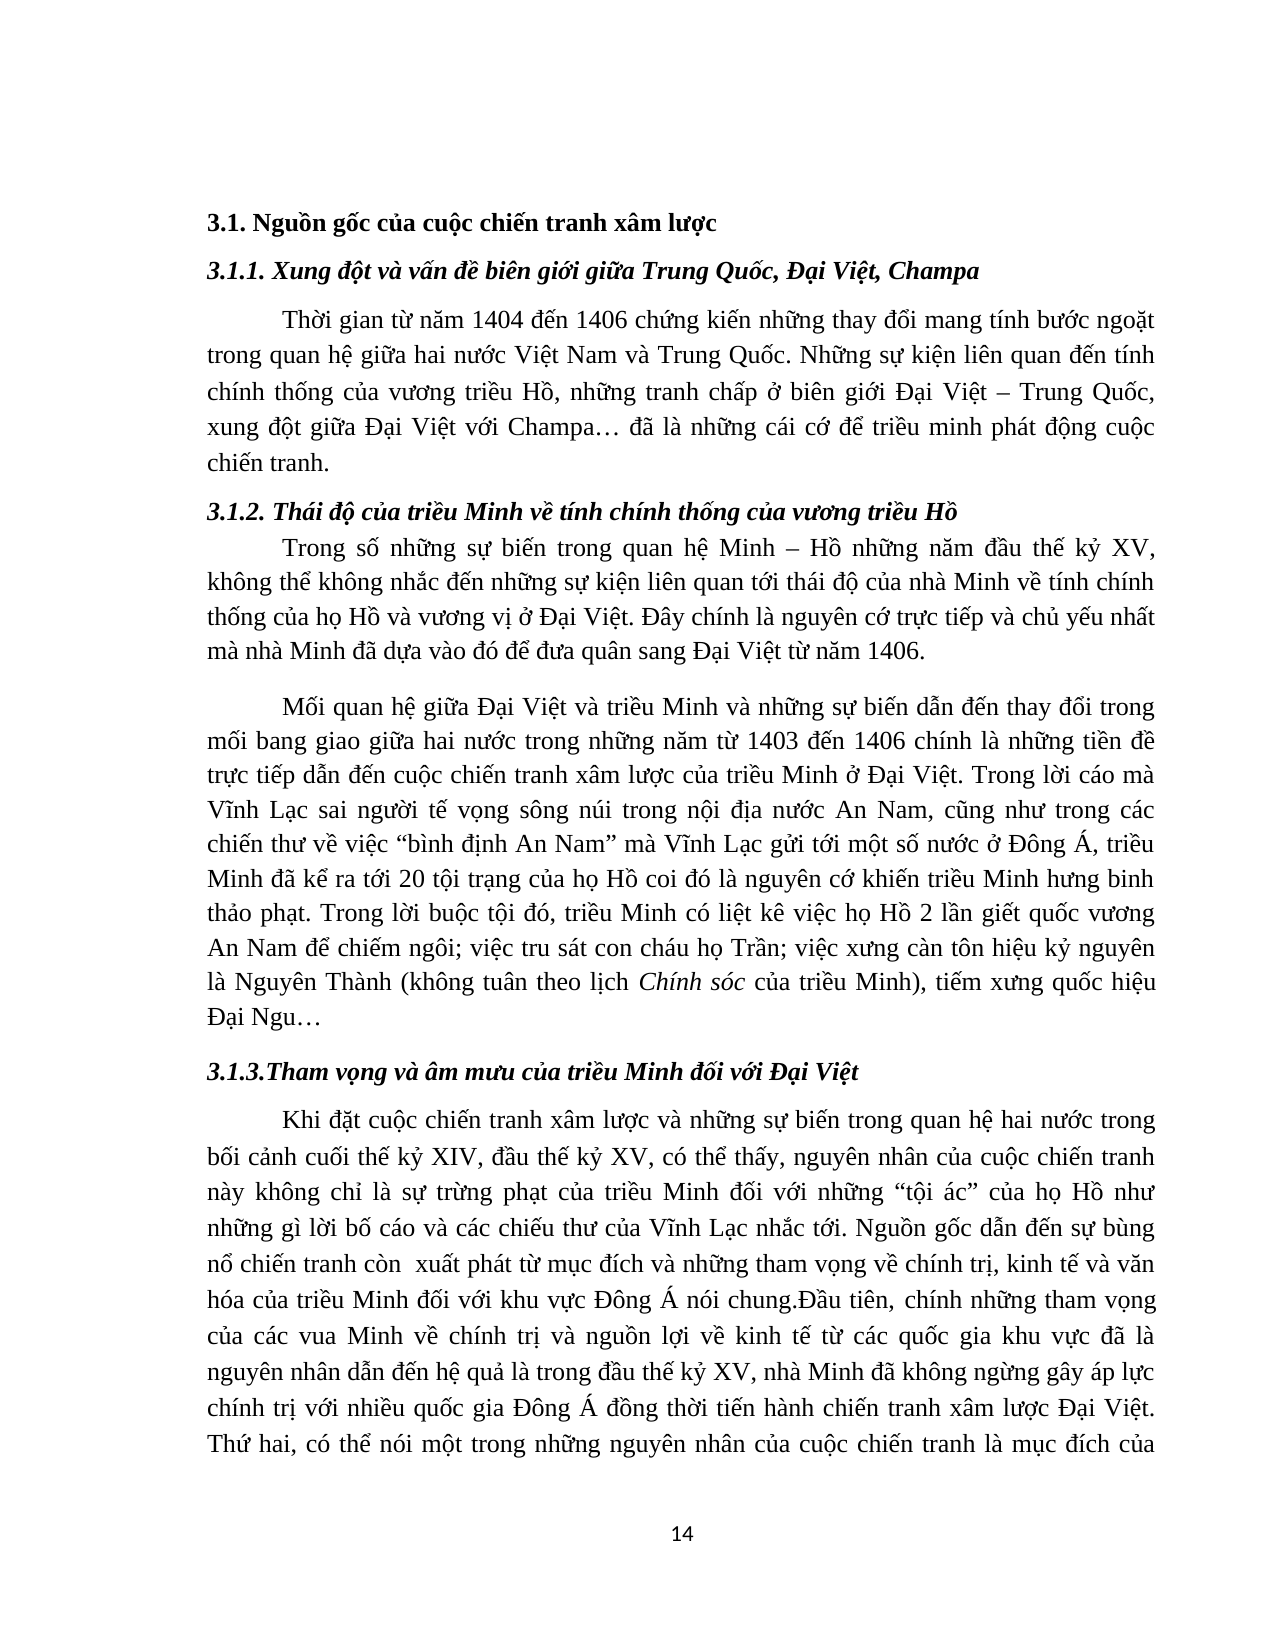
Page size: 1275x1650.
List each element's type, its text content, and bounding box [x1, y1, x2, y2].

text Mối quan hệ giữa Đại Việt và triều Minh và những sự biến dẫn đến thay đổi trong mối bang giao giữa hai nước trong những năm từ 1403 đến 1406 chính là những tiền đề trực tiếp dẫn đến cuộc chiến tranh xâm lược của triều Minh ở Đại Việt. Trong lời cáo mà Vĩnh Lạc sai người tế vọng sông núi trong nội địa nước An Nam, cũng như trong các chiến thư về việc “bình định An Nam” mà Vĩnh Lạc gửi tới một số nước ở Đông Á, triều Minh đã kể ra tới 20 tội trạng của họ Hồ coi đó là nguyên cớ khiến triều Minh hưng binh thảo phạt. Trong lời buộc tội đó, triều Minh có liệt kê việc họ Hồ 2 lần giết quốc vương An Nam để chiếm ngôi; việc tru sát con cháu họ Trần; việc xưng càn tôn hiệu kỷ nguyên là Nguyên Thành (không tuân theo lịch Chính sóc của triều Minh), tiếm xưng quốc hiệu Đại Ngu… [207, 691, 1157, 1031]
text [207, 1104, 1157, 1458]
subtitle 3.1. Nguồn gốc của cuộc chiến tranh xâm lược [207, 207, 1157, 237]
text Thời gian từ năm 1404 đến 1406 chứng kiến những thay đổi mang tính bước ngoặt trong quan hệ giữa hai nước Việt Nam và Trung Quốc. Những sự kiện liên quan đến tính chính thống của vương triều Hồ, những tranh chấp ở biên giới Đại Việt – Trung Quốc, xung đột giữa Đại Việt với Champa… đã là những cái cớ để triều minh phát động cuộc chiến tranh. [207, 304, 1157, 477]
text Trong số những sự biến trong quan hệ Minh – Hồ những năm đầu thế kỷ XV, không thể không nhắc đến những sự kiện liên quan tới thái độ của nhà Minh về tính chính thống của họ Hồ và vương vị ở Đại Việt. Đây chính là nguyên cớ trực tiếp và chủ yếu nhất mà nhà Minh đã dựa vào đó để đưa quân sang Đại Việt từ năm 1406. [207, 532, 1157, 665]
text 3.1.3.Tham vọng và âm mưu của triều Minh đối với Đại Việt [207, 1056, 1157, 1086]
text 3.1.1. Xung đột và vấn đề biên giới giữa Trung Quốc, Đại Việt, Champa [207, 255, 1157, 285]
text 3.1.2. Thái độ của triều Minh về tính chính thống của vương triều Hồ [207, 496, 1157, 526]
